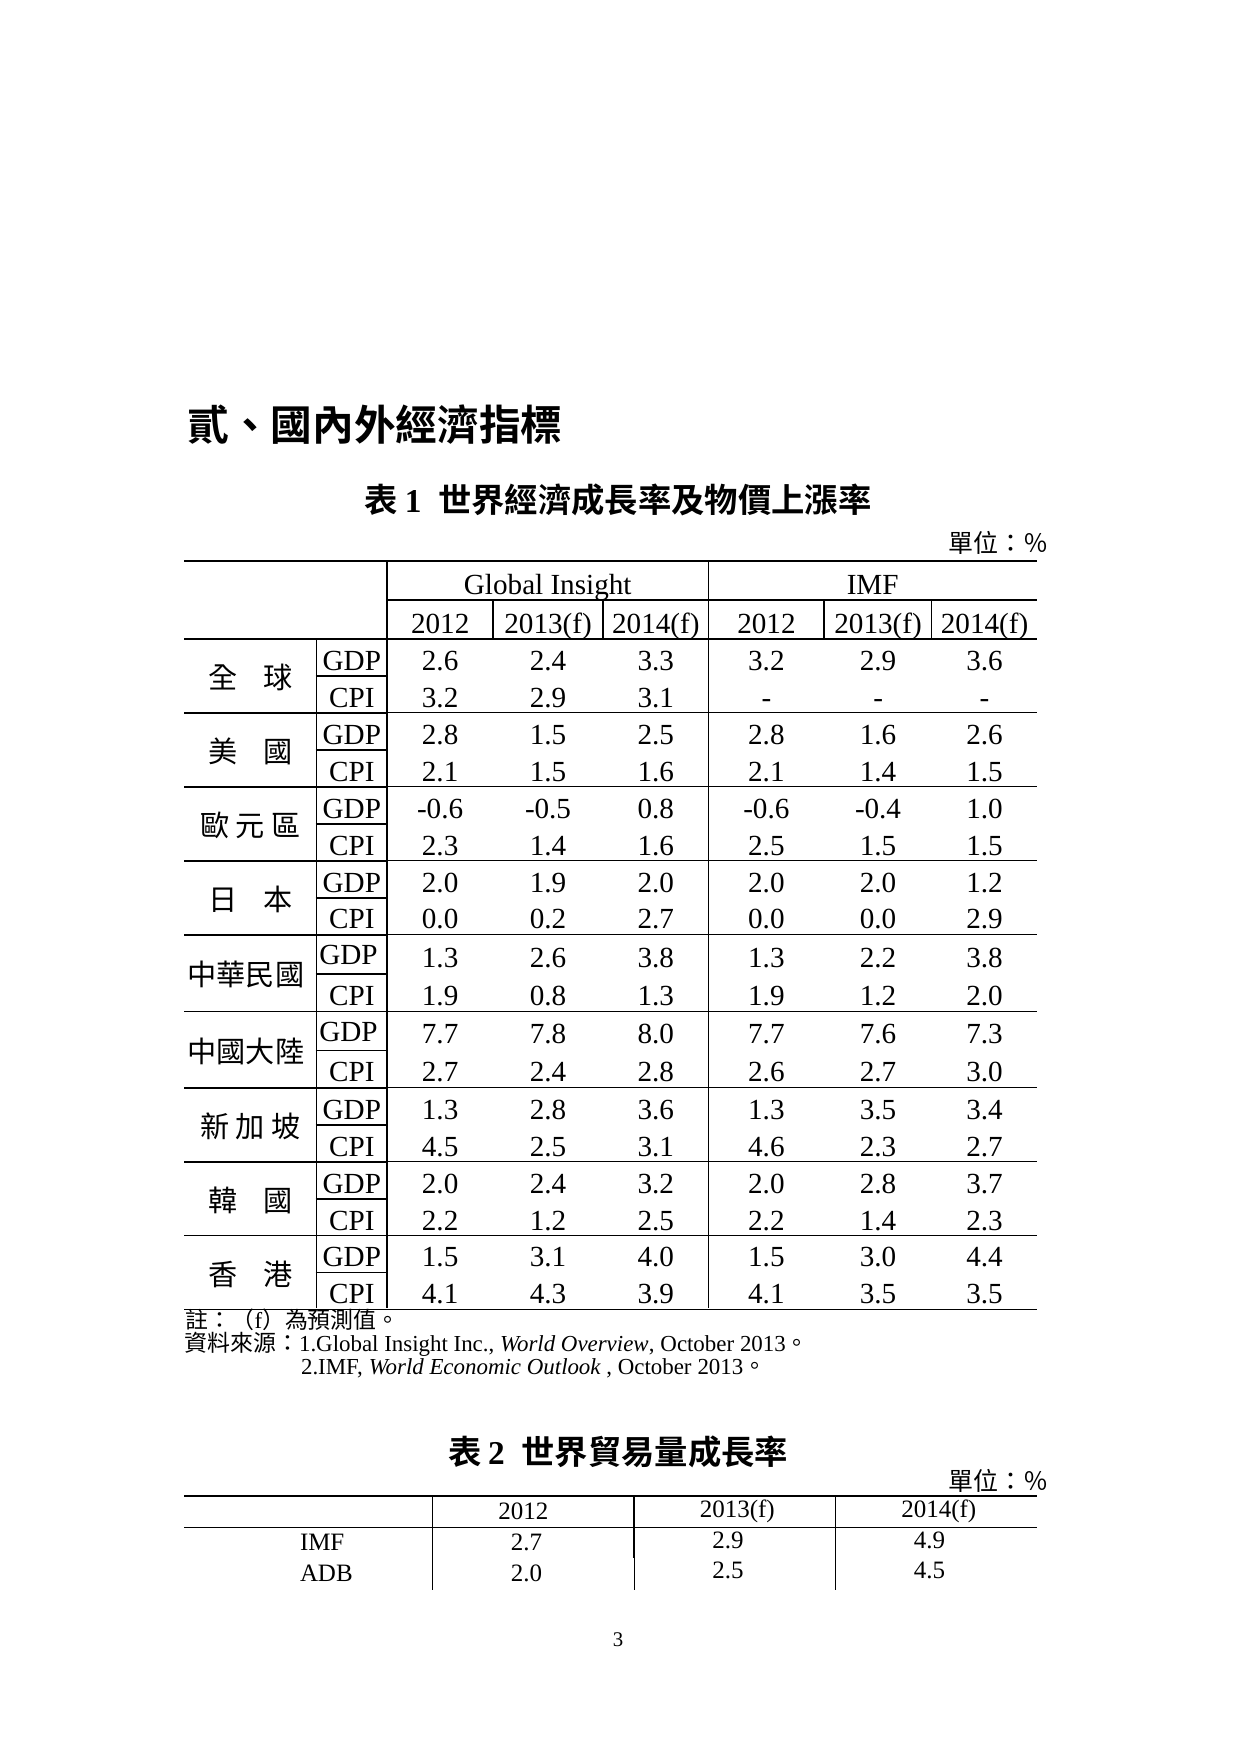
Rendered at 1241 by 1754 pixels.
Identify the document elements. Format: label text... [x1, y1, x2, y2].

table_cell 1.5 [932, 823, 1037, 860]
table_cell 1.6 [603, 749, 708, 786]
table_cell GDP [317, 862, 386, 897]
table_cell 1.9 [388, 973, 493, 1011]
table_cell 2.7 [932, 1124, 1037, 1161]
table_cell 3.2 [388, 675, 493, 712]
table_cell 2.3 [824, 1124, 932, 1161]
table_cell 中國大陸 [184, 1012, 316, 1087]
table_cell 2.0 [932, 973, 1037, 1011]
text 表1 世界經濟成長率及物價上漲率 [187, 474, 1048, 522]
table_cell 1.5 [493, 749, 603, 786]
table_cell 2.4 [493, 1162, 603, 1198]
table_cell 1.6 [603, 823, 708, 860]
table_cell GDP [317, 1163, 386, 1198]
table_cell IMF [184, 1528, 432, 1558]
table_cell 3.5 [824, 1088, 932, 1124]
table_cell 2.8 [824, 1162, 932, 1198]
table_cell 3.5 [824, 1271, 932, 1308]
table_header Global Insight [388, 562, 708, 599]
text 單位：％ [187, 1470, 1048, 1495]
table_cell 2.7 [824, 1050, 932, 1087]
table_header 2012 [433, 1497, 633, 1527]
table_cell 1.2 [493, 1198, 603, 1235]
table_cell 2.9 [635, 1528, 835, 1558]
table_cell 1.5 [932, 749, 1037, 786]
table_cell 2.0 [388, 1162, 493, 1198]
table_cell 2.7 [433, 1528, 633, 1558]
table_cell 歐 元 區 [184, 788, 316, 860]
table_cell 4.5 [388, 1124, 493, 1161]
table_cell 2012 [388, 601, 492, 638]
table_cell - [932, 675, 1037, 712]
table_cell GDP [317, 788, 386, 823]
table_cell 4.5 [836, 1558, 1037, 1590]
table_cell CPI [317, 677, 386, 712]
table_cell 7.7 [709, 1012, 824, 1049]
table_cell 2.1 [388, 749, 493, 786]
table_cell 7.8 [493, 1012, 603, 1049]
table_cell 3.9 [603, 1271, 708, 1308]
table_cell 2.3 [388, 823, 493, 860]
table_cell 0.8 [493, 973, 603, 1011]
table_cell 4.4 [932, 1236, 1037, 1271]
table_cell 1.5 [709, 1236, 824, 1271]
table_cell GDP [317, 936, 386, 973]
table_cell CPI [317, 1273, 386, 1308]
table_cell 8.0 [603, 1012, 708, 1049]
table_cell 1.4 [493, 823, 603, 860]
table_cell 1.9 [709, 973, 824, 1011]
table_cell 中華民國 [184, 936, 316, 1011]
table_cell 1.3 [603, 973, 708, 1011]
table_cell 1.2 [824, 973, 932, 1011]
table_cell 2.9 [932, 897, 1037, 934]
table_cell 2.8 [388, 713, 493, 749]
table_cell 3.8 [603, 935, 708, 973]
table_cell 0.0 [388, 897, 493, 934]
table_cell 0.8 [603, 787, 708, 823]
table_cell 3.8 [932, 935, 1037, 973]
table_cell -0.4 [824, 787, 932, 823]
table_cell CPI [317, 975, 386, 1011]
table_cell CPI [317, 899, 386, 934]
table_cell 3.5 [932, 1271, 1037, 1308]
table_cell 2.7 [388, 1050, 493, 1087]
table_cell 1.4 [824, 749, 932, 786]
table_cell 2.0 [709, 861, 824, 897]
table_cell 2014(f) [604, 601, 708, 638]
table_cell 1.4 [824, 1198, 932, 1235]
table_cell 香 港 [184, 1236, 316, 1308]
table_cell 2.5 [603, 1198, 708, 1235]
table_cell 3.0 [824, 1236, 932, 1271]
table_cell 2.5 [635, 1558, 835, 1590]
table_cell 2.8 [493, 1088, 603, 1124]
table_cell 0.0 [709, 897, 824, 934]
table_cell 2.6 [709, 1050, 824, 1087]
table_cell GDP [317, 714, 386, 749]
table_cell 1.9 [493, 861, 603, 897]
text 資料來源：1.Global Insight Inc., World Overview, October 2013。 [161, 1333, 1048, 1356]
table_cell 2.6 [493, 935, 603, 973]
table_cell GDP [317, 1236, 386, 1271]
table_cell 2.7 [603, 897, 708, 934]
table_header 2014(f) [836, 1497, 1037, 1527]
table_cell 7.6 [824, 1012, 932, 1049]
table_cell 7.3 [932, 1012, 1037, 1049]
table_header [184, 562, 386, 638]
table_cell 1.3 [709, 1088, 824, 1124]
table_cell 2.0 [433, 1558, 634, 1590]
table_cell 1.5 [493, 713, 603, 749]
table_cell 7.7 [388, 1012, 493, 1049]
table_cell CPI [317, 1200, 386, 1235]
table_cell GDP [317, 1012, 386, 1049]
table_cell -0.6 [388, 787, 493, 823]
table_cell 2014(f) [932, 601, 1037, 638]
table_cell 2.0 [824, 861, 932, 897]
table_cell 2.8 [709, 713, 824, 749]
table_cell 4.9 [836, 1528, 1037, 1558]
table_cell 2.4 [493, 640, 603, 675]
table_cell 4.3 [493, 1271, 603, 1308]
table_cell - [709, 675, 824, 712]
table_cell 3.3 [603, 640, 708, 675]
table_cell -0.5 [493, 787, 603, 823]
table_cell 2.6 [388, 640, 493, 675]
table_cell CPI [317, 825, 386, 860]
table_cell 2.9 [824, 640, 932, 675]
table_cell 2.6 [932, 713, 1037, 749]
table_cell 2.2 [709, 1198, 824, 1235]
table_cell 2.5 [709, 823, 824, 860]
table_cell CPI [317, 1051, 386, 1087]
table_cell 0.2 [493, 897, 603, 934]
table_header IMF [709, 562, 1037, 599]
table_cell 3.7 [932, 1162, 1037, 1198]
table_cell 1.3 [388, 1088, 493, 1124]
table_cell 3.1 [603, 675, 708, 712]
table_cell 新 加 坡 [184, 1089, 316, 1161]
table_cell 2.0 [709, 1162, 824, 1198]
text 註：（f）為預測值。 [164, 1310, 1048, 1333]
text 單位：％ [187, 522, 1048, 560]
table_cell 0.0 [824, 897, 932, 934]
table_cell 4.6 [709, 1124, 824, 1161]
table_cell 1.0 [932, 787, 1037, 823]
table_cell 2.8 [603, 1050, 708, 1087]
table_cell - [824, 675, 932, 712]
table_header [184, 1497, 432, 1527]
table_cell 2013(f) [825, 601, 931, 638]
table_cell 4.1 [709, 1271, 824, 1308]
table_cell 1.5 [824, 823, 932, 860]
table_cell CPI [317, 751, 386, 786]
table_cell CPI [317, 1126, 386, 1161]
table_cell 2012 [709, 601, 823, 638]
table_cell 3.2 [603, 1162, 708, 1198]
table_cell 1.2 [932, 861, 1037, 897]
table_cell 1.6 [824, 713, 932, 749]
subtitle 貳、國內外經濟指標 [187, 384, 1048, 459]
table_cell 美 國 [184, 714, 316, 786]
table_cell 1.3 [388, 935, 493, 973]
table_cell 3.0 [932, 1050, 1037, 1087]
table_cell 3.1 [493, 1236, 603, 1271]
table_cell 2.4 [493, 1050, 603, 1087]
table_cell 2013(f) [494, 601, 602, 638]
table_cell 全 球 [184, 640, 316, 712]
table_cell 2.3 [932, 1198, 1037, 1235]
table_cell 2.1 [709, 749, 824, 786]
table_cell 3.1 [603, 1124, 708, 1161]
table_cell GDP [317, 640, 386, 675]
table_cell 2.9 [493, 675, 603, 712]
table_cell 2.5 [493, 1124, 603, 1161]
table_cell -0.6 [709, 787, 824, 823]
table_cell 4.0 [603, 1236, 708, 1271]
table_header 2013(f) [635, 1497, 835, 1527]
table_cell 2.2 [388, 1198, 493, 1235]
table_cell 2.0 [603, 861, 708, 897]
table_cell 韓 國 [184, 1163, 316, 1235]
text 2.IMF, World Economic Outlook , October 2013。 [295, 1356, 1048, 1379]
table_cell 1.3 [709, 935, 824, 973]
table_cell GDP [317, 1089, 386, 1124]
table_cell 2.0 [388, 861, 493, 897]
table_cell 3.4 [932, 1088, 1037, 1124]
table_cell 2.5 [603, 713, 708, 749]
table_cell 2.2 [824, 935, 932, 973]
table_cell 3.6 [603, 1088, 708, 1124]
table_cell ADB [184, 1558, 432, 1590]
text 表2 世界貿易量成長率 [187, 1439, 1048, 1470]
table_cell 4.1 [388, 1271, 493, 1308]
table_cell 日 本 [184, 862, 316, 934]
table_cell 3.2 [709, 640, 824, 675]
table_cell 3.6 [932, 640, 1037, 675]
table_cell 1.5 [388, 1236, 493, 1271]
